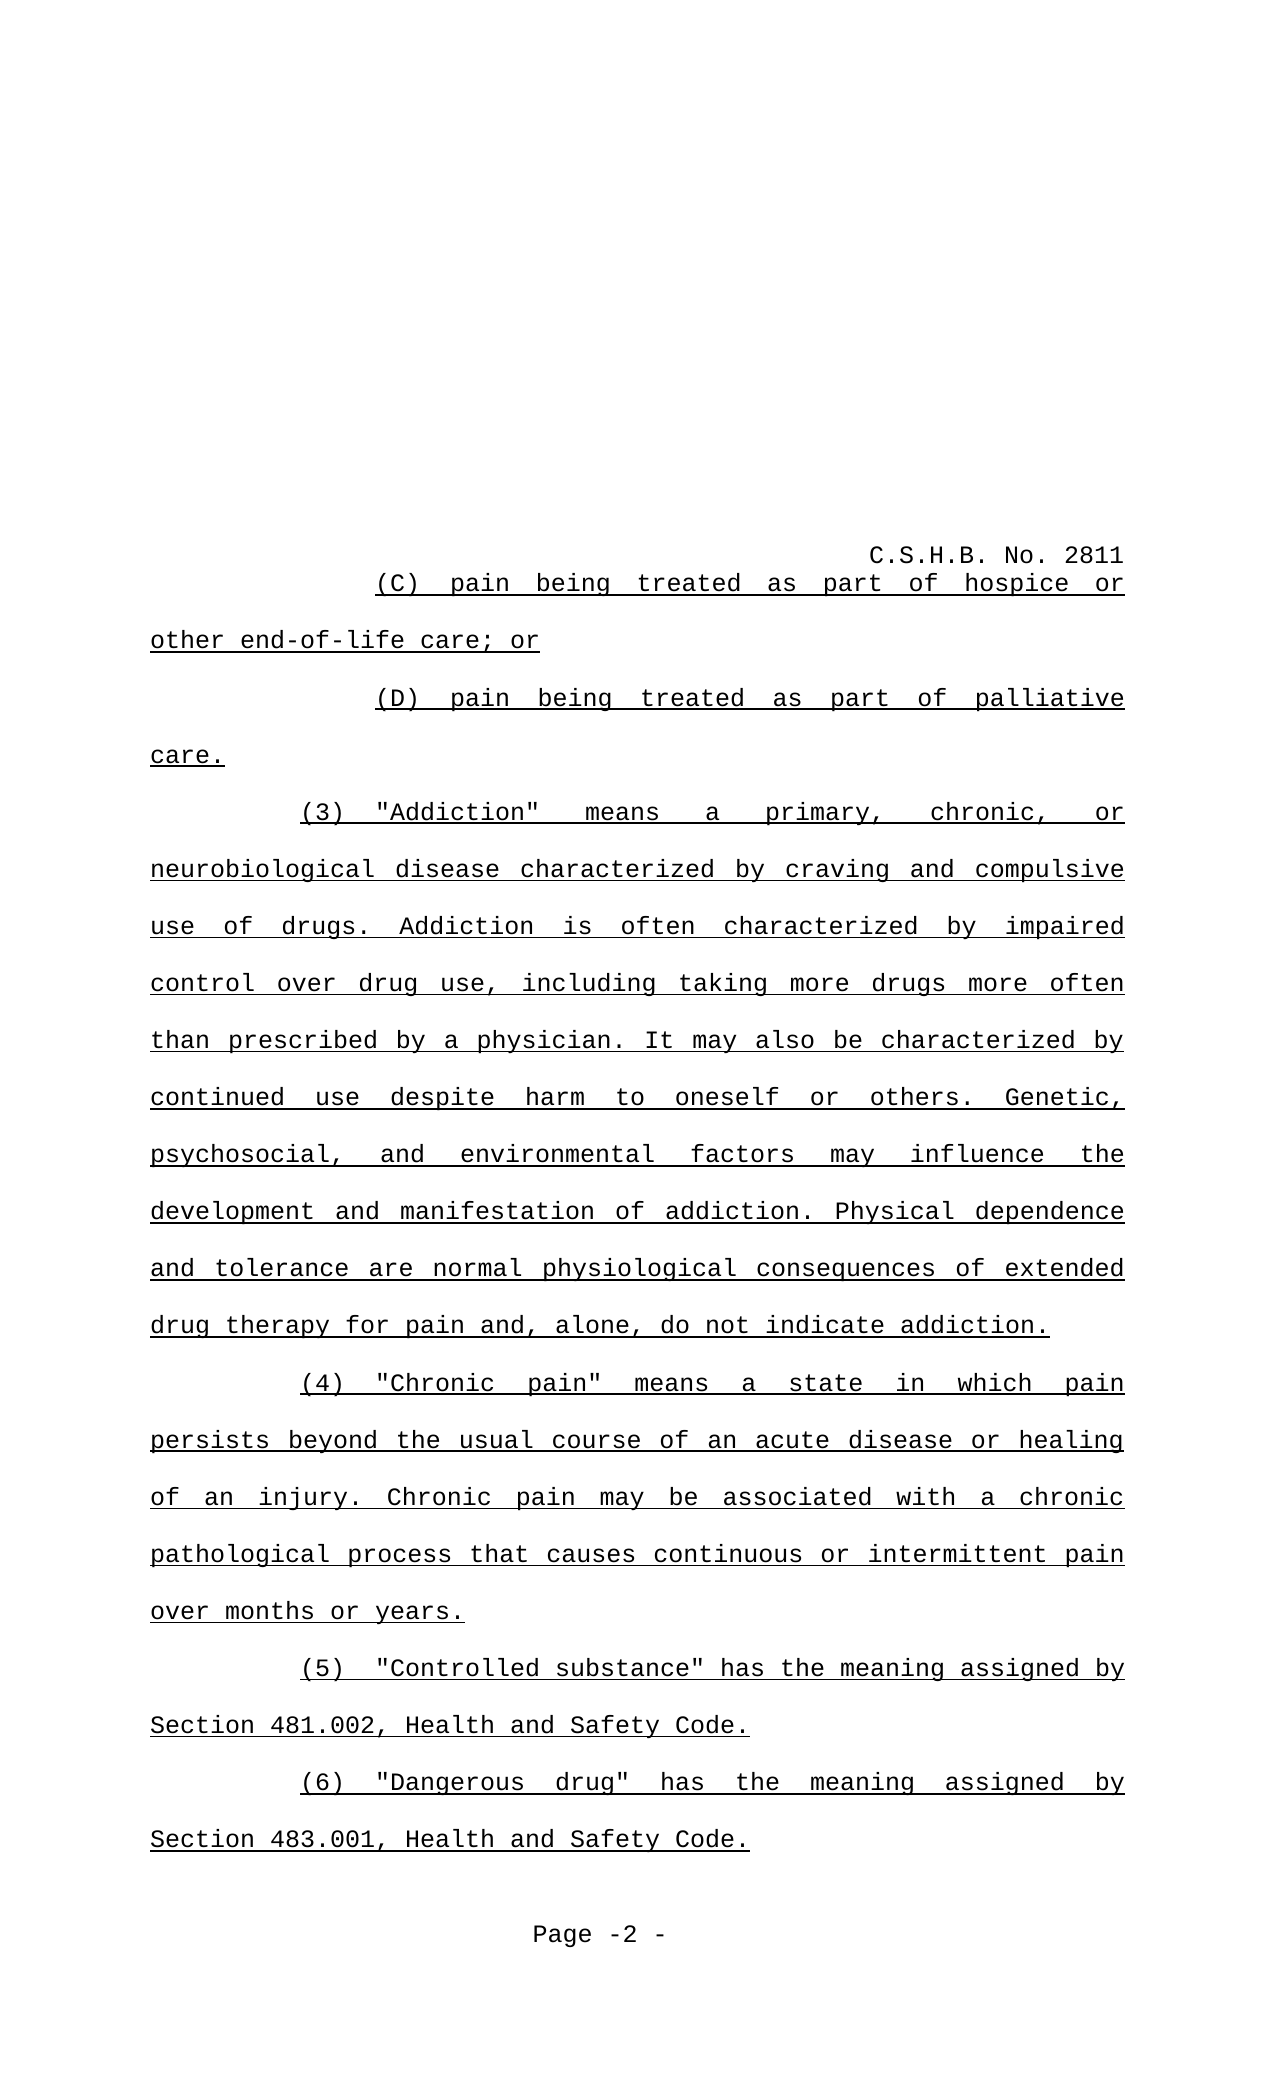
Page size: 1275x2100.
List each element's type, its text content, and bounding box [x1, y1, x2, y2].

text (3) "Addiction" means a primary, chronic, or neurobiological disease characterized by craving and compulsive use of drugs. Addiction is often characterized by impaired control over drug use, including taking more drugs more often than prescribed by a physician. It may also be characterized by continued use despite harm to oneself or others. Genetic, psychosocial, and environmental factors may influence the development and manifestation of addiction. Physical dependence and tolerance are normal physiological consequences of extended drug therapy for pain and, alone, do not indicate addiction. [150, 799, 1125, 880]
text (D) pain being treated as part of palliative care. [150, 685, 1125, 771]
text (C) pain being treated as part of hospice or other end-of-life care; or [150, 571, 1125, 656]
text (4) "Chronic pain" means a state in which pain persists beyond the usual course of an acute disease or healing of an injury. Chronic pain may be associated with a chronic pathological process that causes continuous or intermittent pain over months or years. [150, 1566, 1125, 1627]
text (3) "Addiction" means a primary, chronic, or neurobiological disease characterized by craving and compulsive use of drugs. Addiction is often characterized by impaired control over drug use, including taking more drugs more often than prescribed by a physician. It may also be characterized by continued use despite harm to oneself or others. Genetic, psychosocial, and environmental factors may influence the development and manifestation of addiction. Physical dependence and tolerance are normal physiological consequences of extended drug therapy for pain and, alone, do not indicate addiction. [150, 1110, 1125, 1165]
text (3) "Addiction" means a primary, chronic, or neurobiological disease characterized by craving and compulsive use of drugs. Addiction is often characterized by impaired control over drug use, including taking more drugs more often than prescribed by a physician. It may also be characterized by continued use despite harm to oneself or others. Genetic, psychosocial, and environmental factors may influence the development and manifestation of addiction. Physical dependence and tolerance are normal physiological consequences of extended drug therapy for pain and, alone, do not indicate addiction. [150, 938, 1125, 994]
text (3) "Addiction" means a primary, chronic, or neurobiological disease characterized by craving and compulsive use of drugs. Addiction is often characterized by impaired control over drug use, including taking more drugs more often than prescribed by a physician. It may also be characterized by continued use despite harm to oneself or others. Genetic, psychosocial, and environmental factors may influence the development and manifestation of addiction. Physical dependence and tolerance are normal physiological consequences of extended drug therapy for pain and, alone, do not indicate addiction. [150, 881, 1125, 937]
text (3) "Addiction" means a primary, chronic, or neurobiological disease characterized by craving and compulsive use of drugs. Addiction is often characterized by impaired control over drug use, including taking more drugs more often than prescribed by a physician. It may also be characterized by continued use despite harm to oneself or others. Genetic, psychosocial, and environmental factors may influence the development and manifestation of addiction. Physical dependence and tolerance are normal physiological consequences of extended drug therapy for pain and, alone, do not indicate addiction. [150, 1167, 1125, 1222]
text (3) "Addiction" means a primary, chronic, or neurobiological disease characterized by craving and compulsive use of drugs. Addiction is often characterized by impaired control over drug use, including taking more drugs more often than prescribed by a physician. It may also be characterized by continued use despite harm to oneself or others. Genetic, psychosocial, and environmental factors may influence the development and manifestation of addiction. Physical dependence and tolerance are normal physiological consequences of extended drug therapy for pain and, alone, do not indicate addiction. [150, 1281, 1125, 1341]
text (3) "Addiction" means a primary, chronic, or neurobiological disease characterized by craving and compulsive use of drugs. Addiction is often characterized by impaired control over drug use, including taking more drugs more often than prescribed by a physician. It may also be characterized by continued use despite harm to oneself or others. Genetic, psychosocial, and environmental factors may influence the development and manifestation of addiction. Physical dependence and tolerance are normal physiological consequences of extended drug therapy for pain and, alone, do not indicate addiction. [150, 995, 1125, 1108]
text (4) "Chronic pain" means a state in which pain persists beyond the usual course of an acute disease or healing of an injury. Chronic pain may be associated with a chronic pathological process that causes continuous or intermittent pain over months or years. [150, 1370, 1125, 1508]
text (6) "Dangerous drug" has the meaning assigned by Section 483.001, Health and Safety Code. [150, 1769, 1125, 1855]
text (5) "Controlled substance" has the meaning assigned by Section 481.002, Health and Safety Code. [150, 1655, 1125, 1741]
text (3) "Addiction" means a primary, chronic, or neurobiological disease characterized by craving and compulsive use of drugs. Addiction is often characterized by impaired control over drug use, including taking more drugs more often than prescribed by a physician. It may also be characterized by continued use despite harm to oneself or others. Genetic, psychosocial, and environmental factors may influence the development and manifestation of addiction. Physical dependence and tolerance are normal physiological consequences of extended drug therapy for pain and, alone, do not indicate addiction. [150, 1224, 1125, 1279]
text (4) "Chronic pain" means a state in which pain persists beyond the usual course of an acute disease or healing of an injury. Chronic pain may be associated with a chronic pathological process that causes continuous or intermittent pain over months or years. [150, 1509, 1125, 1565]
